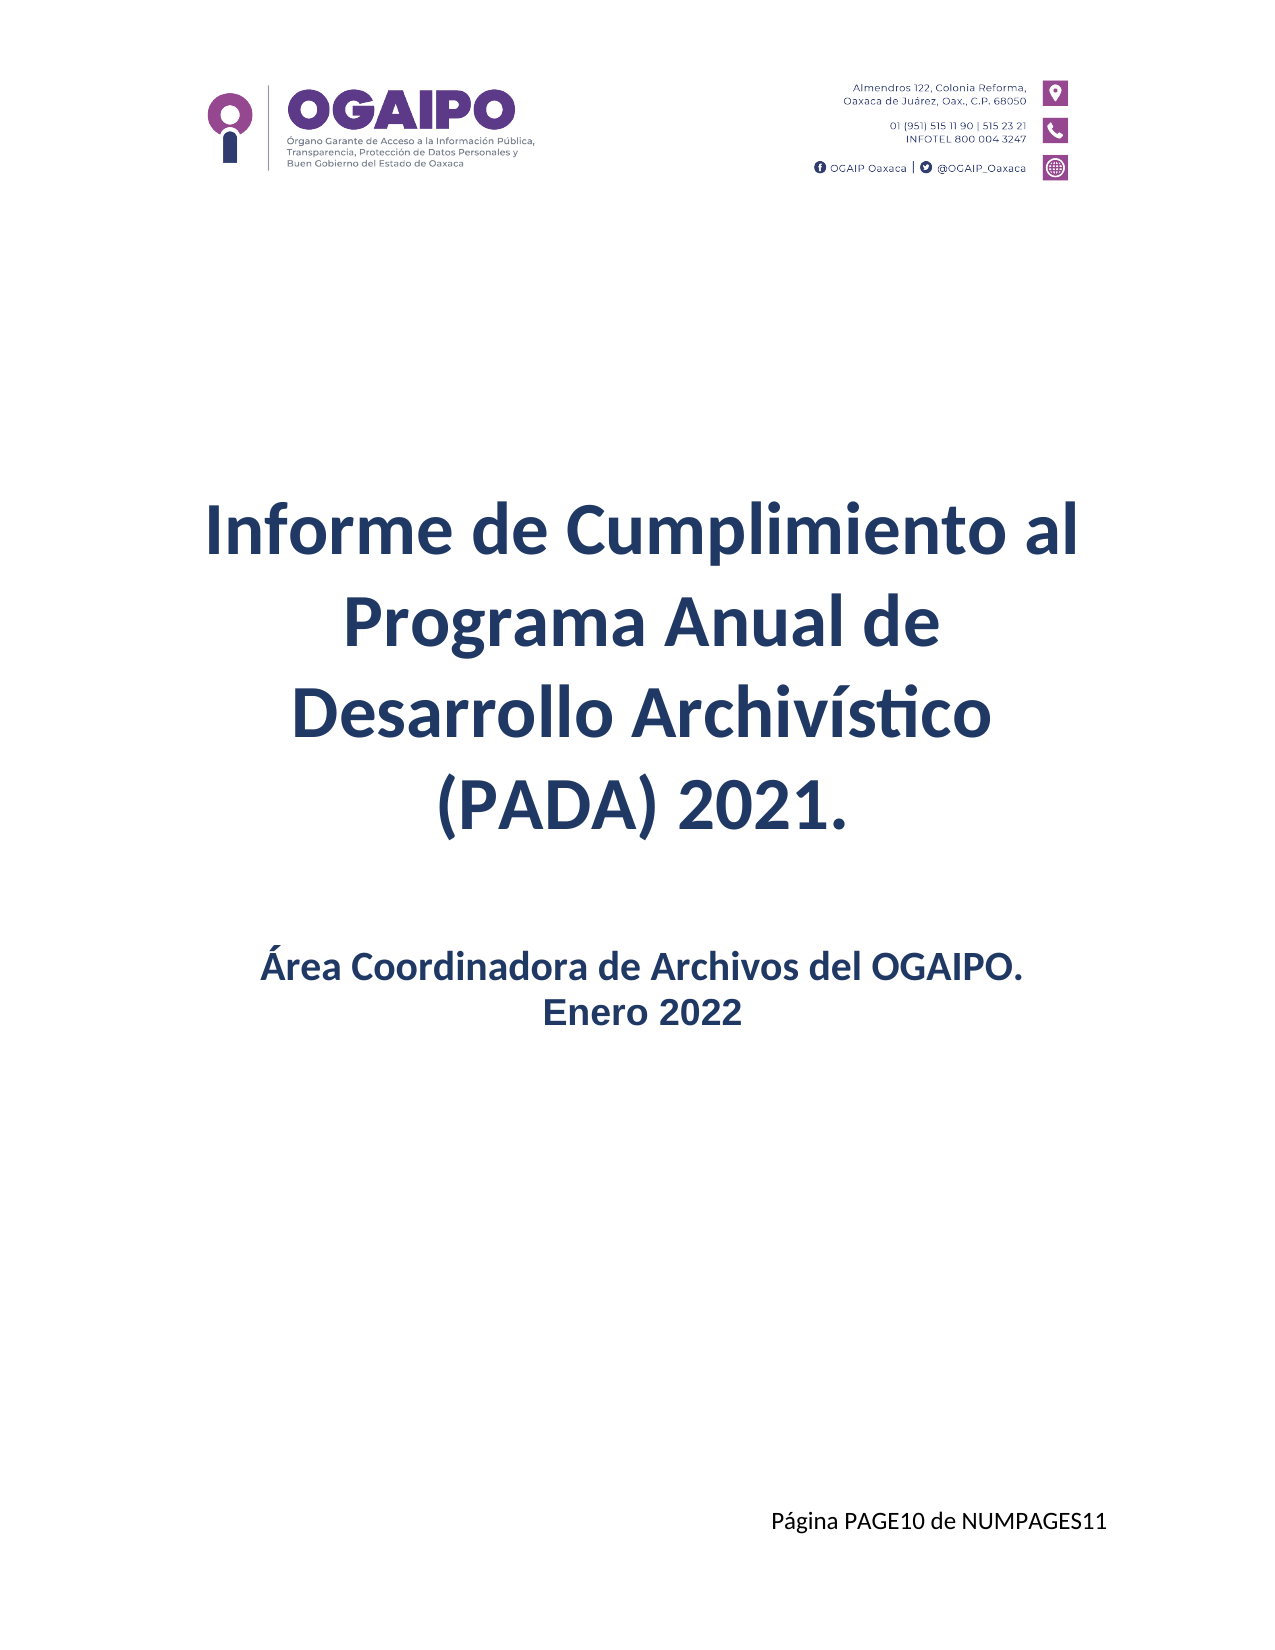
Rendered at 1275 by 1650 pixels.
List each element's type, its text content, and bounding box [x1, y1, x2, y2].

text Área Coordinadora de Archivos del OGAIPO. [177, 939, 1107, 990]
text (PADA) 2021. [177, 756, 1107, 848]
picture [131, 44, 1144, 213]
text Informe de Cumplimiento al Programa Anual de Desarrollo Archivístico [177, 482, 1107, 756]
text Enero 2022 [177, 990, 1107, 1033]
